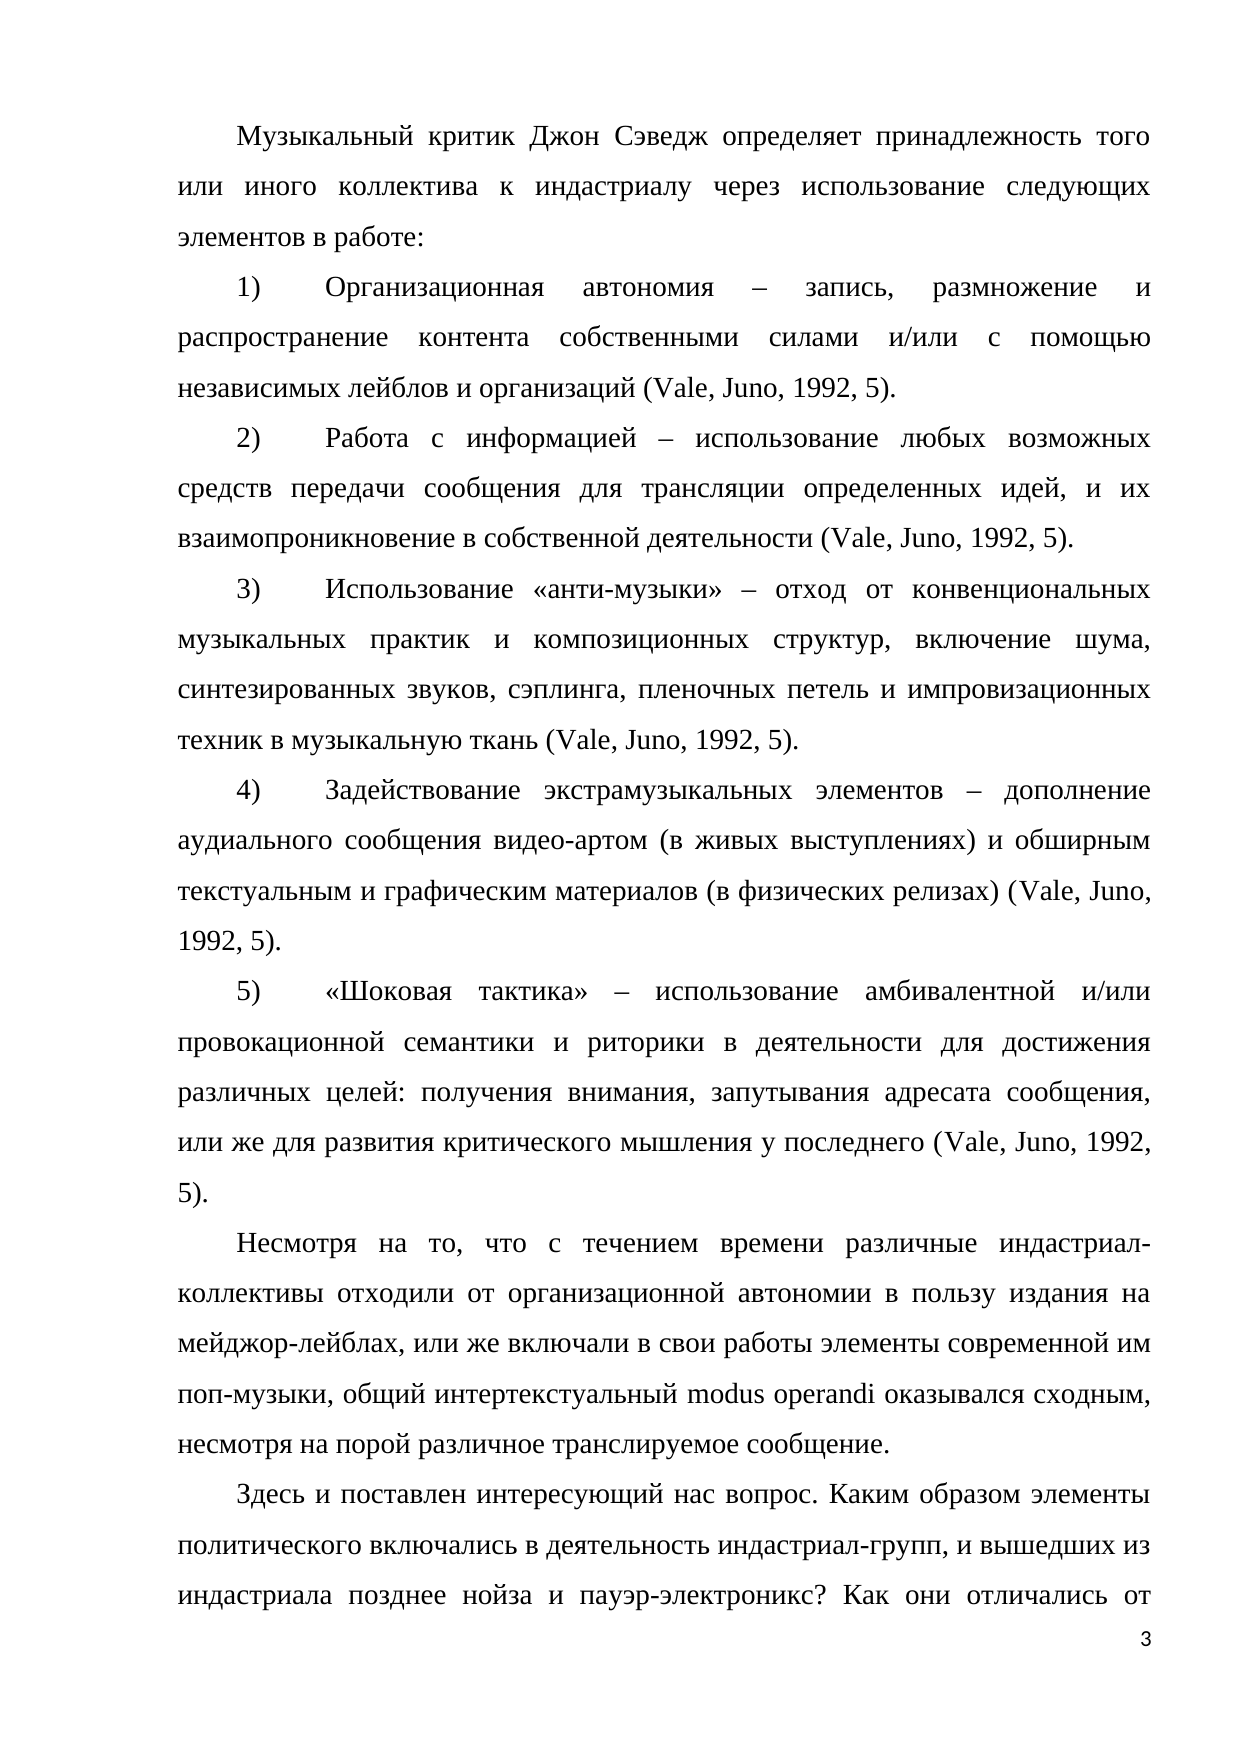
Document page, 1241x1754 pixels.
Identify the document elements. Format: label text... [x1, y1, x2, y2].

list Задействование экстрамузыкальных элементов – дополнение аудиального сообщения видео-артом (в живых выступлениях) и обширным текстуальным и графическим материалов (в физических релизах) (Vale, Juno, 1992, 5). [177, 772, 1152, 957]
text Музыкальный критик Джон Сэведж определяет принадлежность того или иного коллектива к индастриалу через использование следующих элементов в работе: [177, 118, 1152, 252]
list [177, 1477, 1152, 1611]
list Использование «анти-музыки» – отход от конвенциональных музыкальных практик и композиционных структур, включение шума, синтезированных звуков, сэплинга, пленочных петель и импровизационных техник в музыкальную ткань (Vale, Juno, 1992, 5). [177, 571, 1152, 755]
list Работа с информацией – использование любых возможных средств передачи сообщения для трансляции определенных идей, и их взаимопроникновение в собственной деятельности (Vale, Juno, 1992, 5). [177, 420, 1152, 554]
list «Шоковая тактика» – использование амбивалентной и/или провокационной семантики и риторики в деятельности для достижения различных целей: получения внимания, запутывания адресата сообщения, или же для развития критического мышления у последнего (Vale, Juno, 1992, 5). [177, 973, 1152, 1208]
list Организационная автономия – запись, размножение и распространение контента собственными силами и/или с помощью независимых лейблов и организаций (Vale, Juno, 1992, 5). [177, 269, 1152, 403]
list Несмотря на то, что с течением времени различные индастриал-коллективы отходили от организационной автономии в пользу издания на мейджор-лейблах, или же включали в свои работы элементы современной им поп-музыки, общий интертекстуальный modus operandi оказывался сходным, несмотря на порой различное транслируемое сообщение. [177, 1225, 1152, 1460]
